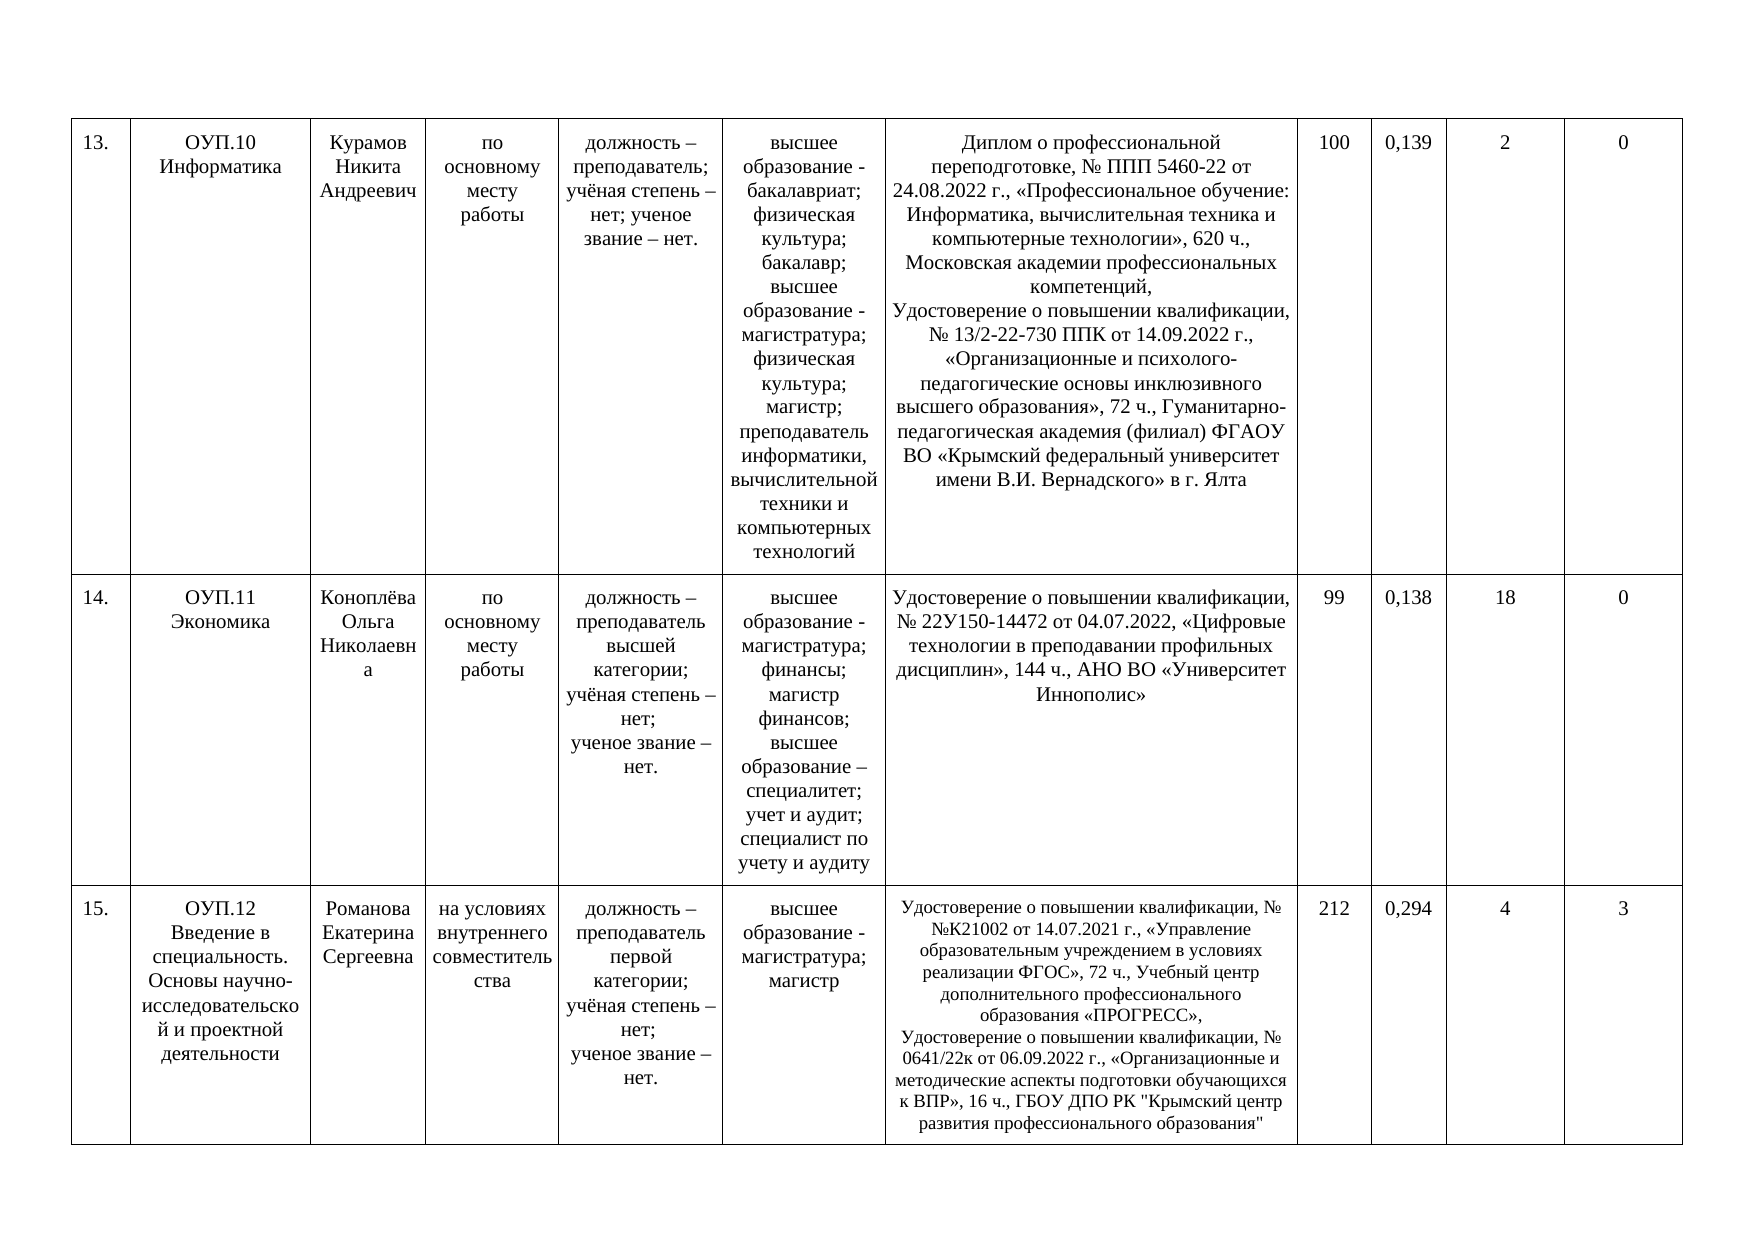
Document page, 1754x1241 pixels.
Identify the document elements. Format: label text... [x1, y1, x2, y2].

table_cell высшее образование - магистратура; магистр [723, 886, 885, 1144]
table_cell Удостоверение о повышении квалификации, № №К21002 от 14.07.2021 г., «Управление образовательным учреждением в условиях реализации ФГОС», 72 ч., Учебный центр дополнительного профессионального образования «ПРОГРЕСС», Удостоверение о повышении квалификации, № 0641/22к от 06.09.2022 г., «Организационные и методические аспекты подготовки обучающихся к ВПР», 16 ч., ГБОУ ДПО РК "Крымский центр развития профессионального образования" [886, 886, 1297, 1144]
table_cell [72, 575, 130, 884]
table_cell 0 [1565, 575, 1682, 884]
table_cell 100 [1298, 119, 1371, 573]
table_cell 0 [1565, 119, 1682, 573]
table_cell на условиях внутреннего совместительства [426, 886, 558, 1144]
table_cell высшее образование - бакалавриат; физическая культура; бакалавр; высшее образование - магистратура; физическая культура; магистр; преподаватель информатики, вычислительной техники и компьютерных технологий [723, 119, 885, 573]
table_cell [426, 119, 558, 573]
table_cell 18 [1447, 575, 1564, 884]
table_cell ОУП.12 Введение в специальность. Основы научно-исследовательской и проектной деятельности [131, 886, 310, 1144]
table_cell Диплом о профессиональной переподготовке, № ППП 5460-22 от 24.08.2022 г., «Профессиональное обучение: Информатика, вычислительная техника и компьютерные технологии», 620 ч., Московская академии профессиональных компетенций, Удостоверение о повышении квалификации, № 13/2-22-730 ППК от 14.09.2022 г., «Организационные и психолого-педагогические основы инклюзивного высшего образования», 72 ч., Гуманитарно-педагогическая академия (филиал) ФГАОУ ВО «Крымский федеральный университет имени В.И. Вернадского» в г. Ялта [886, 119, 1297, 573]
table_cell Коноплёва Ольга Николаевна [311, 575, 425, 884]
table_cell 2 [1447, 119, 1564, 573]
table_cell должность – преподаватель первой категории; учёная степень – нет; ученое звание – нет. [559, 886, 722, 1144]
table_cell Романова Екатерина Сергеевна [311, 886, 425, 1144]
table_cell 4 [1447, 886, 1564, 1144]
table_cell [72, 886, 130, 1144]
table_cell 99 [1298, 575, 1371, 884]
table_cell по основному месту работы [426, 575, 558, 884]
table_cell [72, 119, 130, 573]
table_cell 3 [1565, 886, 1682, 1144]
table_cell 0,294 [1372, 886, 1446, 1144]
table_cell 212 [1298, 886, 1371, 1144]
table_cell высшее образование - магистратура; финансы; магистр финансов; высшее образование – специалитет; учет и аудит; специалист по учету и аудиту [723, 575, 885, 884]
table_cell 0,139 [1372, 119, 1446, 573]
table_cell Курамов Никита Андреевич [311, 119, 425, 573]
table_cell ОУП.11 Экономика [131, 575, 310, 884]
table_cell должность – преподаватель высшей категории; учёная степень – нет; ученое звание – нет. [559, 575, 722, 884]
table_cell Удостоверение о повышении квалификации, № 22У150-14472 от 04.07.2022, «Цифровые технологии в преподавании профильных дисциплин», 144 ч., АНО ВО «Университет Иннополис» [886, 575, 1297, 884]
table_cell 0,138 [1372, 575, 1446, 884]
table_cell должность – преподаватель; учёная степень – нет; ученое звание – нет. [559, 119, 722, 573]
table_cell ОУП.10 Информатика [131, 119, 310, 573]
